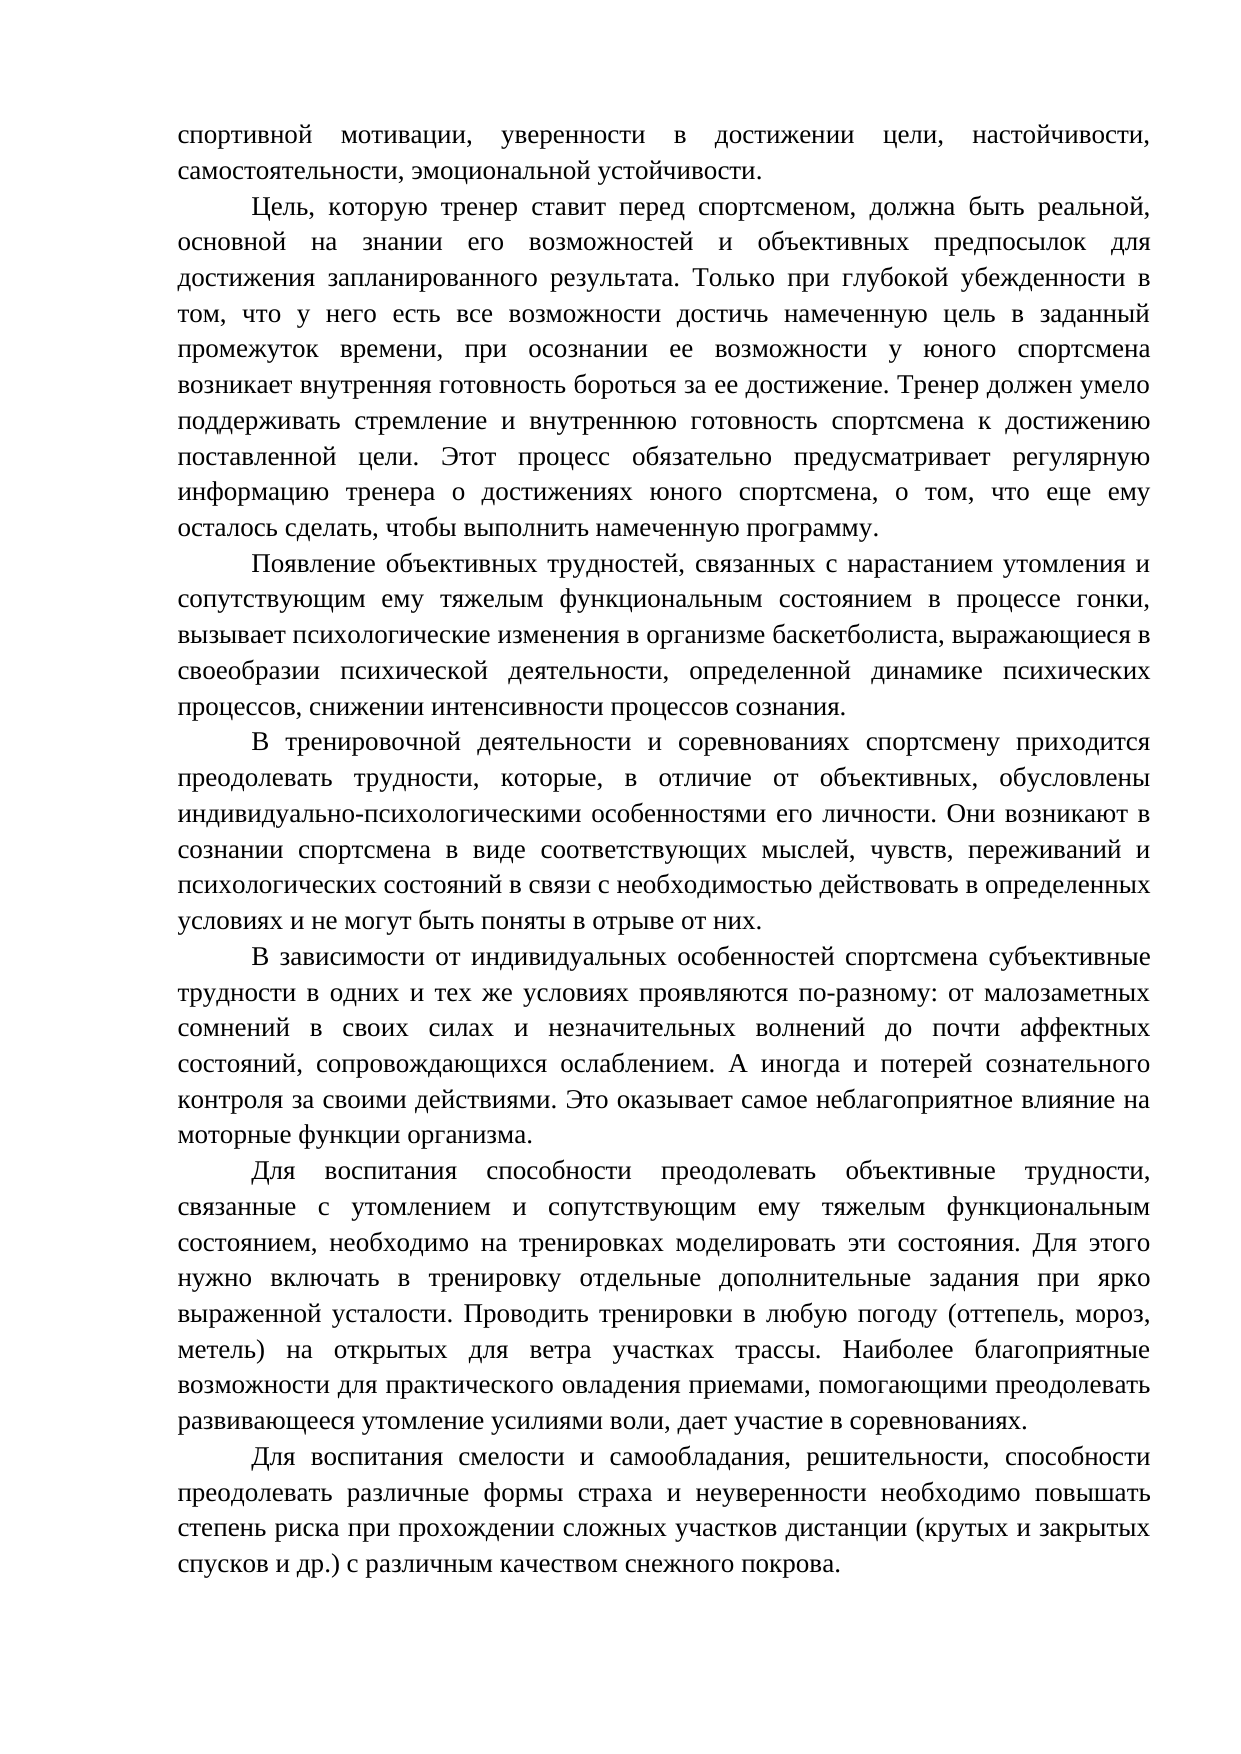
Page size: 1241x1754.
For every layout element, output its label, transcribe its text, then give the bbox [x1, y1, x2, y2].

text Появление объективных трудностей, связанных с нарастанием утомления и сопутствующим ему тяжелым функциональным состоянием в процессе гонки, вызывает психологические изменения в организме баскетболиста, выражающиеся в своеобразии психической деятельности, определенной динамике психических процессов, снижении интенсивности процессов сознания. [177, 547, 1152, 721]
text Цель, которую тренер ставит перед спортсменом, должна быть реальной, основной на знании его возможностей и объективных предпосылок для достижения запланированного результата. Только при глубокой убежденности в том, что у него есть все возможности достичь намеченную цель в заданный промежуток времени, при осознании ее возможности у юного спортсмена возникает внутренняя готовность бороться за ее достижение. Тренер должен умело поддерживать стремление и внутреннюю готовность спортсмена к достижению поставленной цели. Этот процесс обязательно предусматривает регулярную информацию тренера о достижениях юного спортсмена, о том, что еще ему осталось сделать, чтобы выполнить намеченную программу. [177, 189, 1152, 542]
text В тренировочной деятельности и соревнованиях спортсмену приходится преодолевать трудности, которые, в отличие от объективных, обусловлены индивидуально-психологическими особенностями его личности. Они возникают в сознании спортсмена в виде соответствующих мыслей, чувств, переживаний и психологических состояний в связи с необходимостью действовать в определенных условиях и не могут быть поняты в отрыве от них. [177, 726, 1152, 935]
text В зависимости от индивидуальных особенностей спортсмена субъективные трудности в одних и тех же условиях проявляются по-разному: от малозаметных сомнений в своих силах и незначительных волнений до почти аффектных состояний, сопровождающихся ослаблением. А иногда и потерей сознательного контроля за своими действиями. Это оказывает самое неблагоприятное влияние на моторные функции организма. [177, 940, 1152, 1150]
text Для воспитания смелости и самообладания, решительности, способности преодолевать различные формы страха и неуверенности необходимо повышать степень риска при прохождении сложных участков дистанции (крутых и закрытых спусков и др.) с различным качеством снежного покрова. [177, 1440, 1152, 1578]
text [177, 118, 1152, 185]
text Для воспитания способности преодолевать объективные трудности, связанные с утомлением и сопутствующим ему тяжелым функциональным состоянием, необходимо на тренировках моделировать эти состояния. Для этого нужно включать в тренировку отдельные дополнительные задания при ярко выраженной усталости. Проводить тренировки в любую погоду (оттепель, мороз, метель) на открытых для ветра участках трассы. Наиболее благоприятные возможности для практического овладения приемами, помогающими преодолевать развивающееся утомление усилиями воли, дает участие в соревнованиях. [177, 1154, 1152, 1436]
